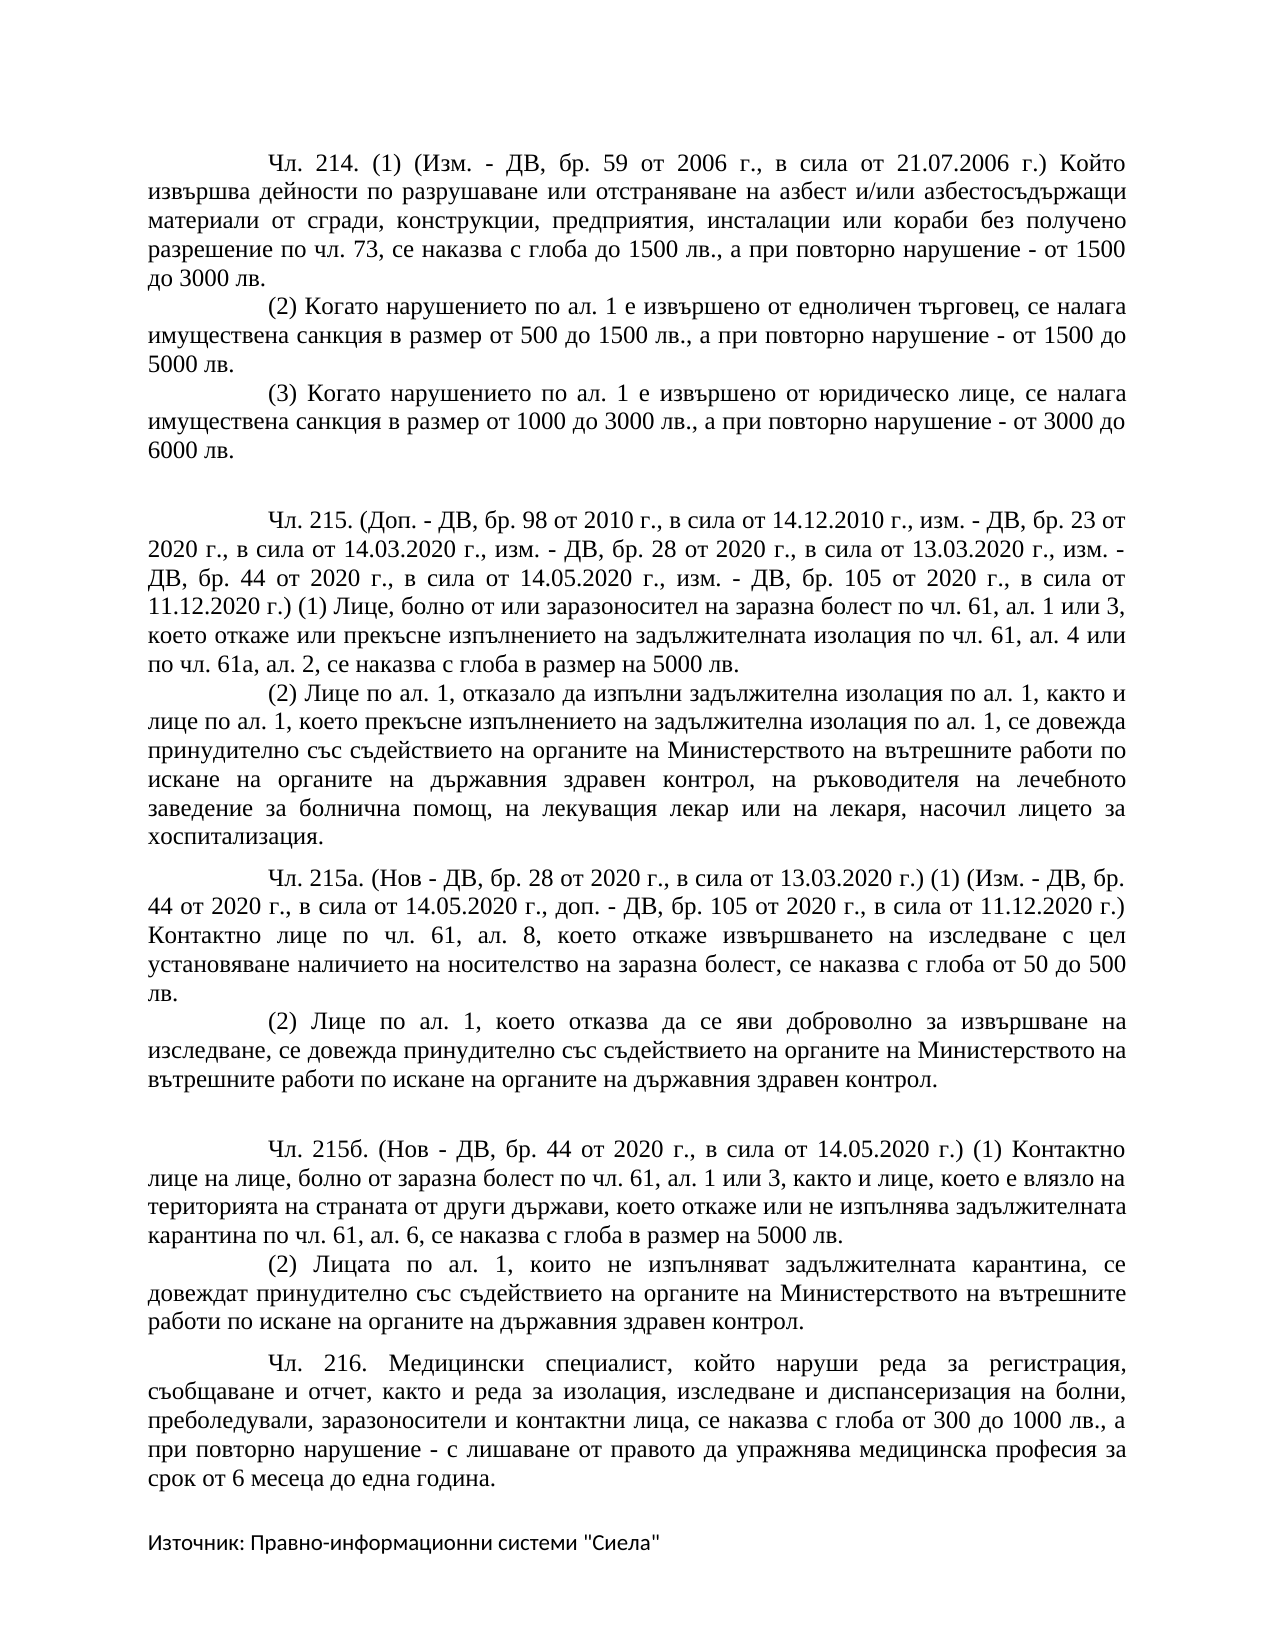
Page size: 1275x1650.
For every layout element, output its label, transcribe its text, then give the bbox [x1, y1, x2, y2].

text (2) Лице по ал. 1, отказало да изпълни задължителна изолация по ал. 1, както и лице по ал. 1, което прекъсне изпълнението на задължителна изолация по ал. 1, се довежда принудително със съдействието на органите на Министерството на вътрешните работи по искане на органите на държавния здравен контрол, на ръководителя на лечебното заведение за болнична помощ, на лекуващия лекар или на лекаря, насочил лицето за хоспитализация. [148, 678, 1127, 850]
text Чл. 216. Медицински специалист, който наруши реда за регистрация, съобщаване и отчет, както и реда за изолация, изследване и диспансеризация на болни, преболедували, заразоносители и контактни лица, се наказва с глоба от 300 до 1000 лв., а при повторно нарушение - с лишаване от правото да упражнява медицинска професия за срок от 6 месеца до една година. [148, 1348, 1127, 1491]
text (3) Когато нарушението по ал. 1 е извършено от юридическо лице, се налага имуществена санкция в размер от 1000 до 3000 лв., а при повторно нарушение - от 3000 до 6000 лв. [148, 378, 1127, 464]
text Чл. 214. (1) (Изм. - ДВ, бр. 59 от 2006 г., в сила от 21.07.2006 г.) Който извършва дейности по разрушаване или отстраняване на азбест и/или азбестосъдържащи материали от сгради, конструкции, предприятия, инсталации или кораби без получено разрешение по чл. 73, се наказва с глоба до 1500 лв., а при повторно нарушение - от 1500 до 3000 лв. [148, 148, 1127, 291]
text (2) Когато нарушението по ал. 1 е извършено от едноличен търговец, се налага имуществена санкция в размер от 500 до 1500 лв., а при повторно нарушение - от 1500 до 5000 лв. [148, 291, 1127, 378]
text Чл. 215б. (Нов - ДВ, бр. 44 от 2020 г., в сила от 14.05.2020 г.) (1) Контактно лице на лице, болно от заразна болест по чл. 61, ал. 1 или 3, както и лице, което е влязло на територията на страната от други държави, което откаже или не изпълнява задължителната карантина по чл. 61, ал. 6, се наказва с глоба в размер на 5000 лв. [148, 1134, 1127, 1249]
text Чл. 215. (Доп. - ДВ, бр. 98 от 2010 г., в сила от 14.12.2010 г., изм. - ДВ, бр. 23 от 2020 г., в сила от 14.03.2020 г., изм. - ДВ, бр. 28 от 2020 г., в сила от 13.03.2020 г., изм. - ДВ, бр. 44 от 2020 г., в сила от 14.05.2020 г., изм. - ДВ, бр. 105 от 2020 г., в сила от 11.12.2020 г.) (1) Лице, болно от или заразоносител на заразна болест по чл. 61, ал. 1 или 3, което откаже или прекъсне изпълнението на задължителната изолация по чл. 61, ал. 4 или по чл. 61а, ал. 2, се наказва с глоба в размер на 5000 лв. [148, 505, 1127, 678]
text (2) Лице по ал. 1, което отказва да се яви доброволно за извършване на изследване, се довежда принудително със съдействието на органите на Министерството на вътрешните работи по искане на органите на държавния здравен контрол. [148, 1006, 1127, 1093]
text Чл. 215а. (Нов - ДВ, бр. 28 от 2020 г., в сила от 13.03.2020 г.) (1) (Изм. - ДВ, бр. 44 от 2020 г., в сила от 14.05.2020 г., доп. - ДВ, бр. 105 от 2020 г., в сила от 11.12.2020 г.) Контактно лице по чл. 61, ал. 8, което откаже извършването на изследване с цел установяване наличието на носителство на заразна болест, се наказва с глоба от 50 до 500 лв. [148, 863, 1127, 1006]
text (2) Лицата по ал. 1, които не изпълняват задължителната карантина, се довеждат принудително със съдействието на органите на Министерството на вътрешните работи по искане на органите на държавния здравен контрол. [148, 1249, 1127, 1335]
